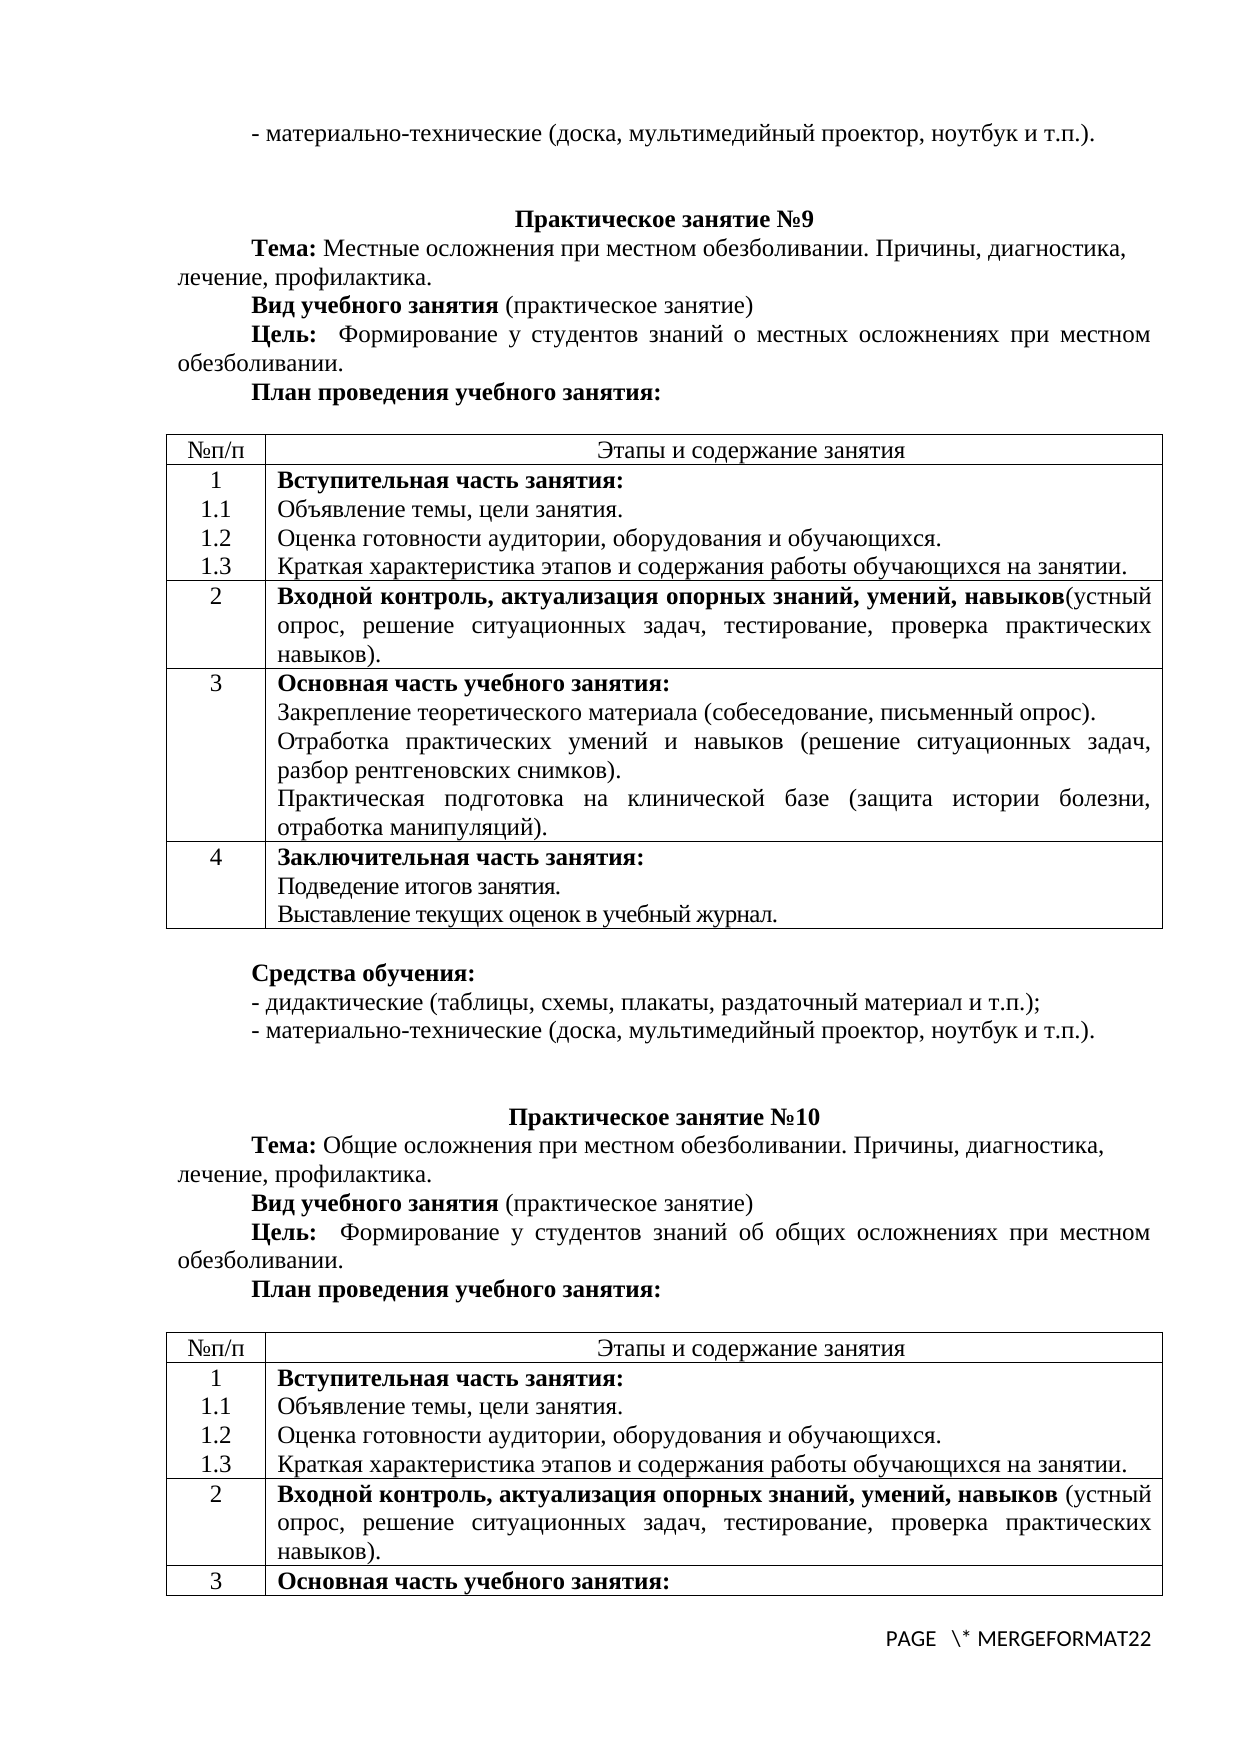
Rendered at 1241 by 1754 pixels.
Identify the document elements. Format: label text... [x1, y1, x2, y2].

text - дидактические (таблицы, схемы, плакаты, раздаточный материал и т.п.); [177, 987, 1152, 1016]
table_cell 1 1.1 1.2 1.3 [167, 1363, 265, 1478]
text - материально-технические (доска, мультимедийный проектор, ноутбук и т.п.). [177, 1016, 1152, 1044]
text Практическое занятие №9 [177, 204, 1152, 233]
text Цель: Формирование у студентов знаний об общих осложнениях при местном обезболивании. [177, 1217, 1152, 1274]
table_cell 1 1.1 1.2 1.3 [167, 465, 265, 580]
table_cell 3 [167, 669, 265, 841]
table_cell Входной контроль, актуализация опорных знаний, умений, навыков (устный опрос, решение ситуационных задач, тестирование, проверка практических навыков). [266, 1479, 1162, 1565]
text План проведения учебного занятия: [177, 377, 1152, 406]
table_header Этапы и содержание занятия [266, 1333, 1162, 1362]
table_cell 3 [167, 1566, 265, 1595]
text Практическое занятие №10 [177, 1102, 1152, 1131]
table_header Этапы и содержание занятия [266, 435, 1162, 464]
table_cell 4 [167, 842, 265, 928]
text Цель: Формирование у студентов знаний о местных осложнениях при местном обезболивании. [177, 319, 1152, 377]
text Тема: Местные осложнения при местном обезболивании. Причины, диагностика, лечение, профилактика. [177, 233, 1152, 291]
table_cell Вступительная часть занятия: Объявление темы, цели занятия. Оценка готовности аудитории, оборудования и обучающихся. Краткая характеристика этапов и содержания работы обучающихся на занятии. [266, 465, 1162, 580]
table_cell 2 [167, 1479, 265, 1565]
table_cell Заключительная часть занятия: Подведение итогов занятия. Выставление текущих оценок в учебный журнал. [266, 842, 1162, 928]
table_cell Вступительная часть занятия: Объявление темы, цели занятия. Оценка готовности аудитории, оборудования и обучающихся. Краткая характеристика этапов и содержания работы обучающихся на занятии. [266, 1363, 1162, 1478]
text - материально-технические (доска, мультимедийный проектор, ноутбук и т.п.). [177, 118, 1152, 147]
text Тема: Общие осложнения при местном обезболивании. Причины, диагностика, лечение, профилактика. [177, 1131, 1152, 1188]
text Вид учебного занятия (практическое занятие) [177, 1188, 1152, 1217]
table_cell 2 [167, 581, 265, 667]
table_header №п/п [167, 435, 265, 464]
text Средства обучения: [177, 958, 1152, 987]
table_cell Входной контроль, актуализация опорных знаний, умений, навыков(устный опрос, решение ситуационных задач, тестирование, проверка практических навыков). [266, 581, 1162, 667]
text План проведения учебного занятия: [177, 1274, 1152, 1303]
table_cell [266, 1566, 1162, 1595]
table_header №п/п [167, 1333, 265, 1362]
text Вид учебного занятия (практическое занятие) [177, 291, 1152, 319]
